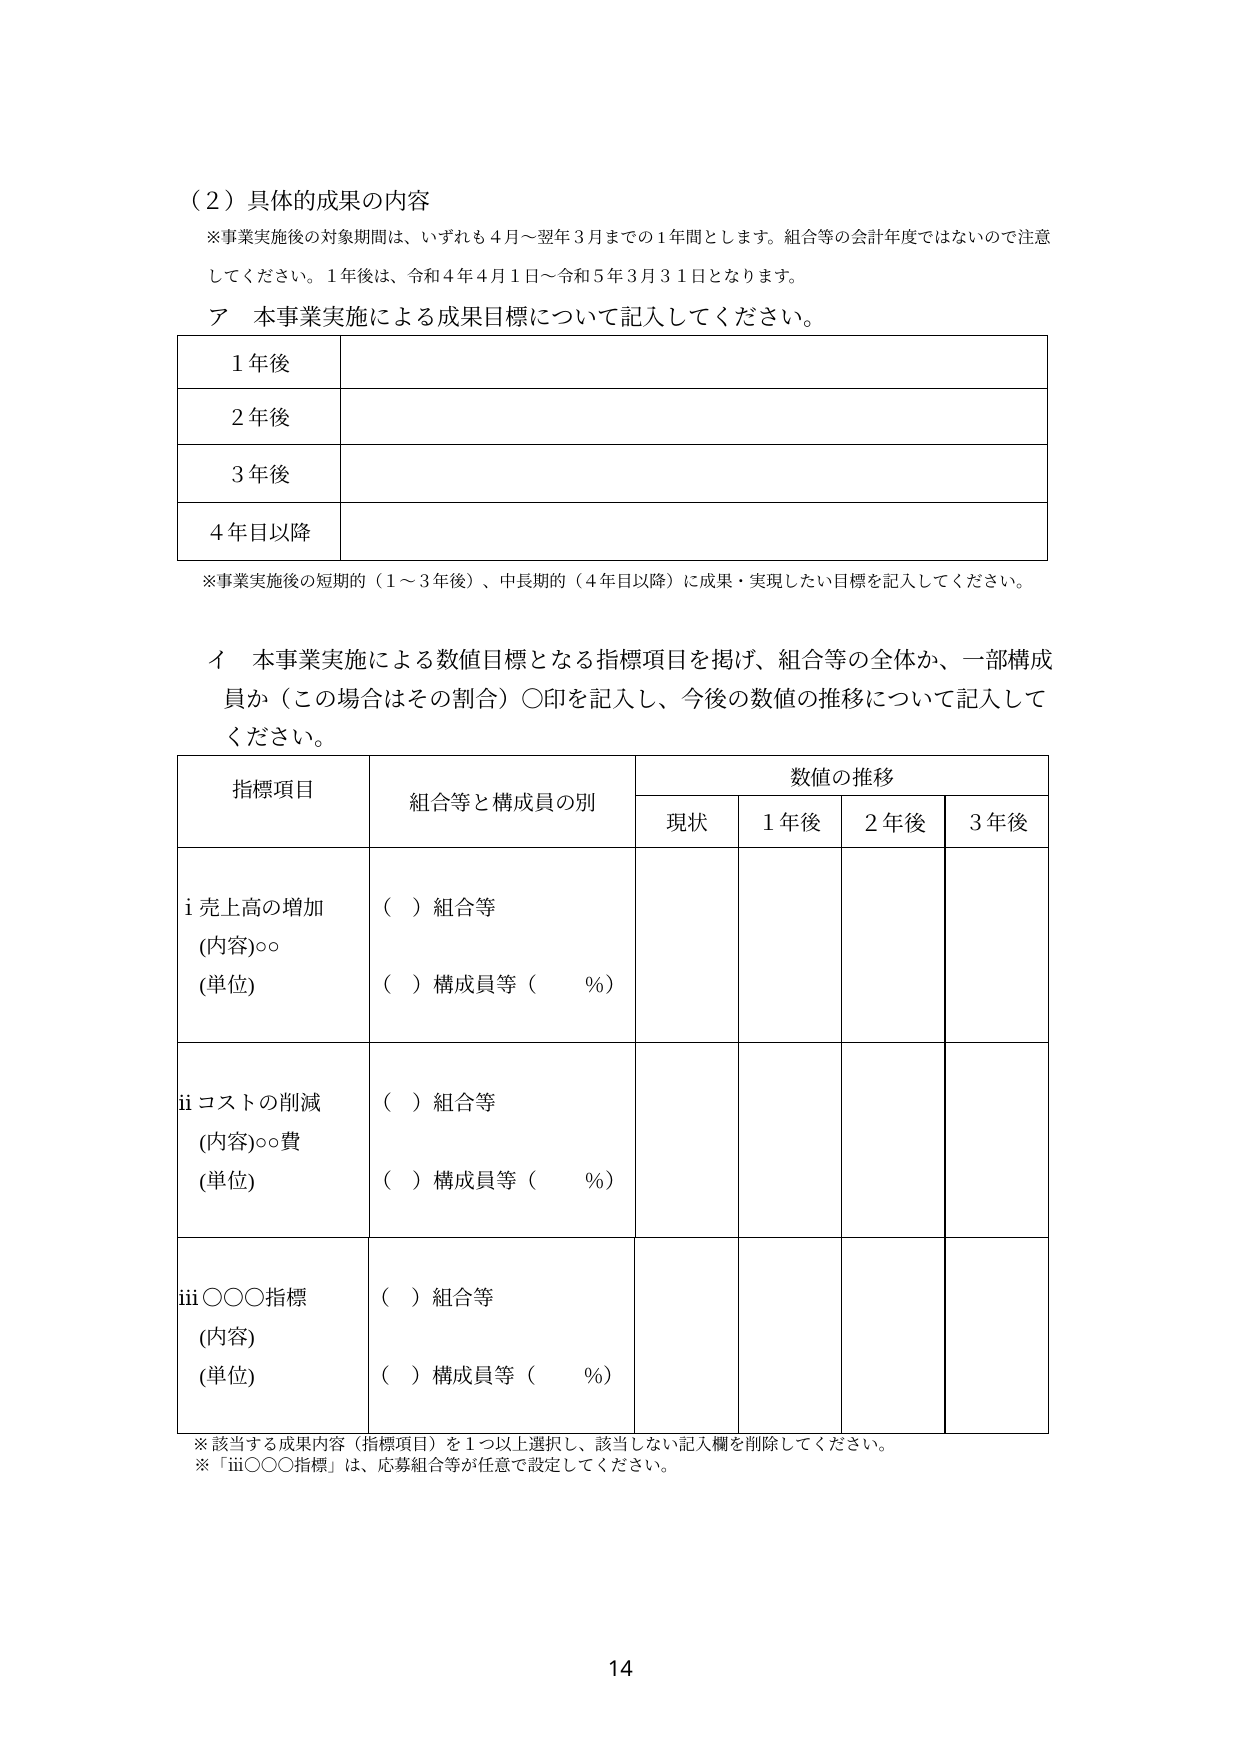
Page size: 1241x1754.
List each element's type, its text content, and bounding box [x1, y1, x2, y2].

table_cell [341, 389, 1047, 444]
table_cell ⅲ〇〇〇指標 (内容) (単位) [178, 1238, 368, 1433]
table_cell ３年後 [178, 445, 340, 502]
table_cell １年後 [739, 796, 841, 847]
table_cell [739, 1043, 841, 1237]
text ※事業実施後の対象期間は、いずれも４月～翌年３月までの1年間とします。組合等の会計年度ではないので注意してください。１年後は、令和４年４月１日～令和５年３月３１日となります。 [207, 217, 1063, 295]
table_cell [842, 1238, 944, 1433]
table_cell ｉ売上高の増加 (内容)○○ (単位) [178, 848, 369, 1042]
table_cell [842, 848, 944, 1042]
table_cell ２年後 [842, 796, 944, 847]
table_cell １年後 [178, 336, 340, 388]
table_header ア 本事業実施による成果目標について記入してください。 [178, 296, 1047, 335]
table_cell [341, 503, 1047, 560]
table_cell ⅱコストの削減 (内容)○○費 (単位) [178, 1043, 369, 1237]
text （２）具体的成果の内容 [178, 178, 1063, 217]
table_cell [946, 848, 1048, 1042]
table_cell [636, 848, 738, 1042]
table_cell [635, 1238, 738, 1433]
table_cell [946, 1043, 1048, 1237]
table_header 組合等と構成員の別 [370, 756, 635, 847]
table_cell （ ）組合等 （ ）構成員等（ ％） [370, 848, 635, 1042]
table_cell ３年後 [946, 796, 1048, 847]
text イ 本事業実施による数値目標となる指標項目を掲げ、組合等の全体か、一部構成員か（この場合はその割合）○印を記入し、今後の数値の推移について記入してください。 [207, 639, 1063, 755]
text ※「ⅲ〇〇〇指標」は、応募組合等が任意で設定してください。 [177, 1454, 1063, 1475]
table_cell （ ）組合等 （ ）構成員等（ ％） [369, 1238, 634, 1433]
table_cell [739, 1238, 841, 1433]
table_cell [842, 1043, 944, 1237]
table_header 数値の推移 [636, 756, 1048, 795]
table_cell [739, 848, 841, 1042]
table_cell [341, 445, 1047, 502]
table_cell ４年目以降 [178, 503, 340, 560]
table_header 指標項目 [178, 756, 369, 847]
table_cell （ ）組合等 （ ）構成員等（ ％） [370, 1043, 635, 1237]
table_cell [636, 1043, 738, 1237]
text ※ 該当する成果内容（指標項目）を１つ以上選択し、該当しない記入欄を削除してください。 [177, 1434, 1063, 1454]
text ※事業実施後の短期的（１～３年後）、中長期的（４年目以降）に成果・実現したい目標を記入してください。 [202, 561, 1078, 600]
table_cell 現状 [636, 796, 738, 847]
table_cell [946, 1238, 1048, 1433]
table_cell ２年後 [178, 389, 340, 444]
table_cell [341, 336, 1047, 388]
